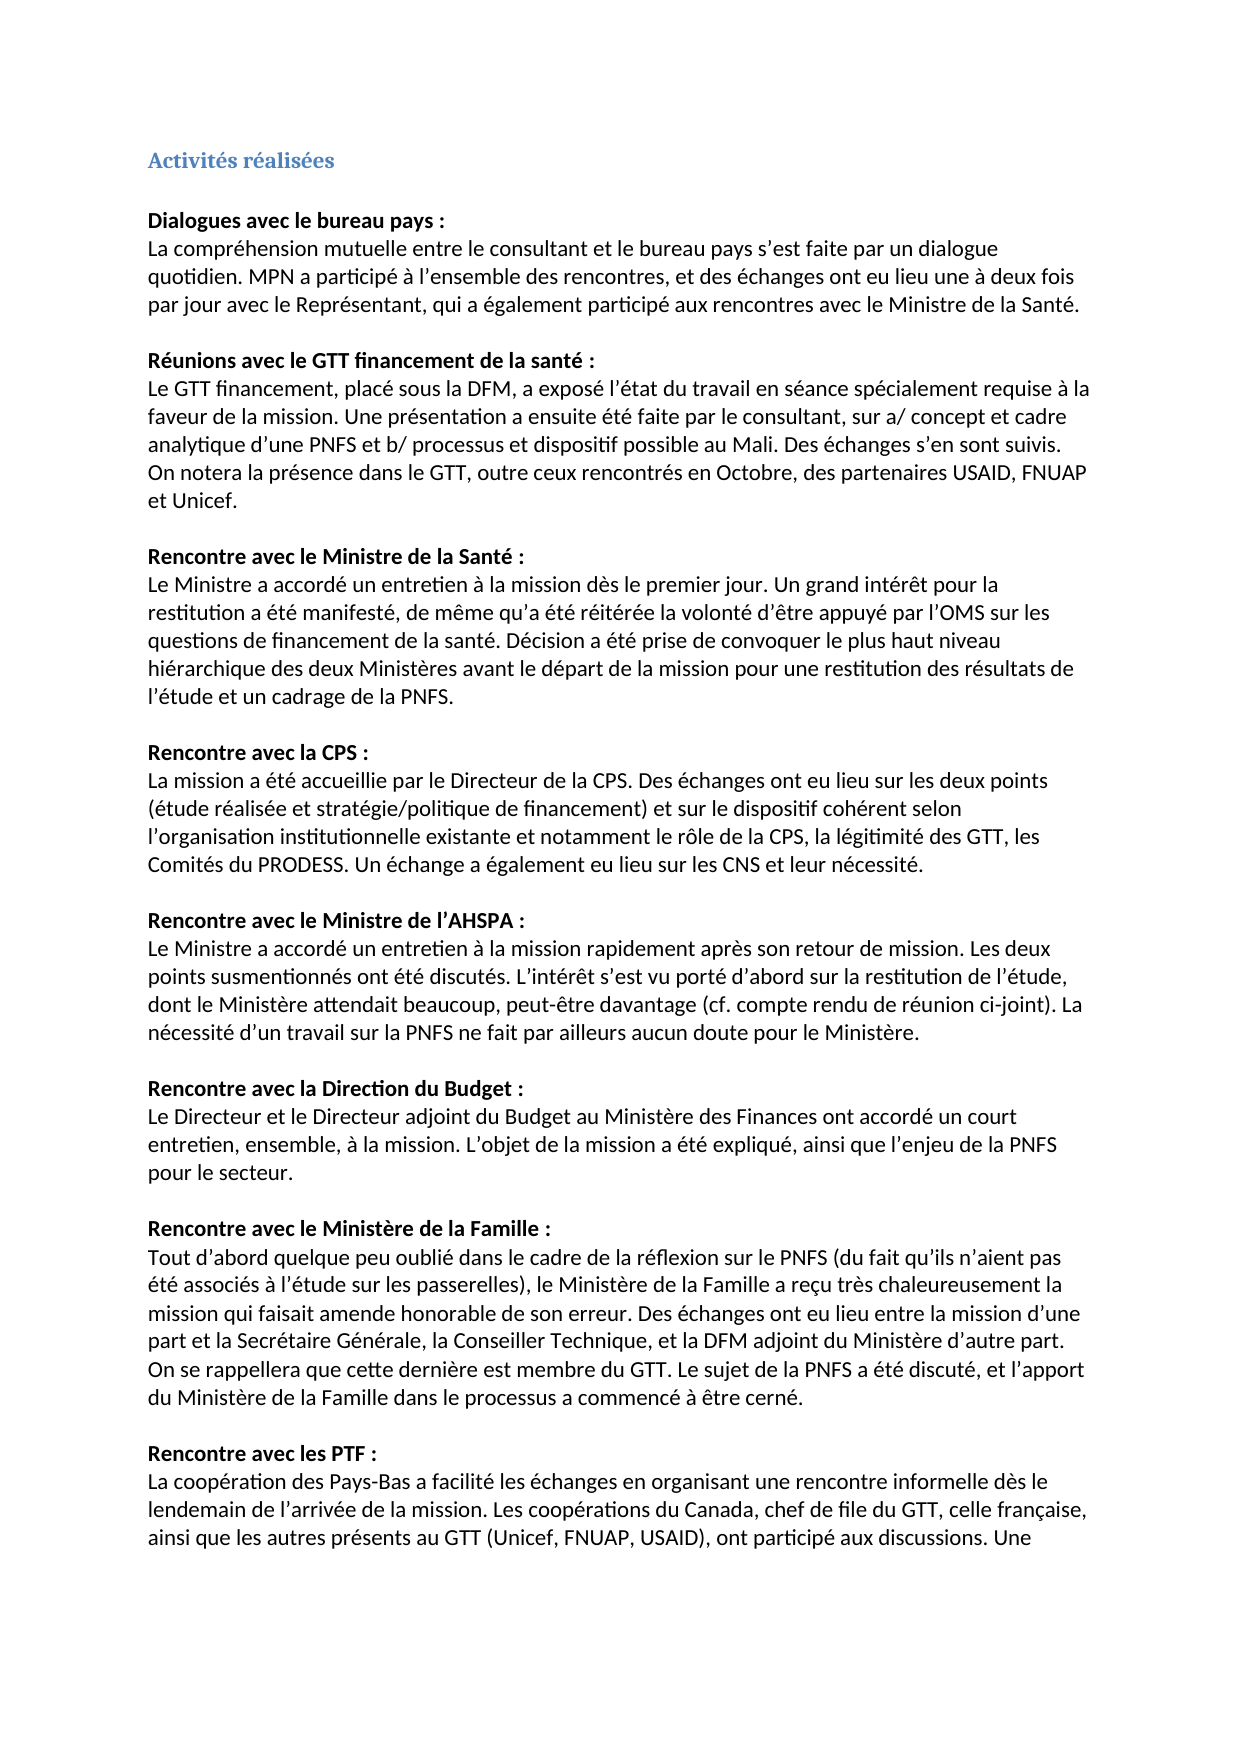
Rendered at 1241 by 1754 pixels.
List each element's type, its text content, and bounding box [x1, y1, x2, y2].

text Rencontre avec le Ministre de l’AHSPA : [148, 906, 1093, 934]
text On notera la présence dans le GTT, outre ceux rencontrés en Octobre, des partenaires USAID, FNUAP et Unicef. [148, 458, 1093, 514]
text Rencontre avec la CPS : [148, 738, 1093, 766]
text Le Ministre a accordé un entretien à la mission dès le premier jour. Un grand intérêt pour la restitution a été manifesté, de même qu’a été réitérée la volonté d’être appuyé par l’OMS sur les questions de financement de la santé. Décision a été prise de convoquer le plus haut niveau hiérarchique des deux Ministères avant le départ de la mission pour une restitution des résultats de l’étude et un cadrage de la PNFS. [148, 570, 1093, 710]
text Tout d’abord quelque peu oublié dans le cadre de la réflexion sur le PNFS (du fait qu’ils n’aient pas été associés à l’étude sur les passerelles), le Ministère de la Famille a reçu très chaleureusement la mission qui faisait amende honorable de son erreur. Des échanges ont eu lieu entre la mission d’une part et la Secrétaire Générale, la Conseiller Technique, et la DFM adjoint du Ministère d’autre part. On se rappellera que cette dernière est membre du GTT. Le sujet de la PNFS a été discuté, et l’apport du Ministère de la Famille dans le processus a commencé à être cerné. [148, 1243, 1093, 1411]
text Rencontre avec le Ministère de la Famille : [148, 1214, 1093, 1243]
text Rencontre avec le Ministre de la Santé : [148, 542, 1093, 570]
text Le GTT financement, placé sous la DFM, a exposé l’état du travail en séance spécialement requise à la faveur de la mission. Une présentation a ensuite été faite par le consultant, sur a/ concept et cadre analytique d’une PNFS et b/ processus et dispositif possible au Mali. Des échanges s’en sont suivis. [148, 374, 1093, 458]
text Le Ministre a accordé un entretien à la mission rapidement après son retour de mission. Les deux points susmentionnés ont été discutés. L’intérêt s’est vu porté d’abord sur la restitution de l’étude, dont le Ministère attendait beaucoup, peut-être davantage (cf. compte rendu de réunion ci-joint). La nécessité d’un travail sur la PNFS ne fait par ailleurs aucun doute pour le Ministère. [148, 934, 1093, 1046]
text Rencontre avec la Direction du Budget : [148, 1074, 1093, 1102]
text La mission a été accueillie par le Directeur de la CPS. Des échanges ont eu lieu sur les deux points (étude réalisée et stratégie/politique de financement) et sur le dispositif cohérent selon l’organisation institutionnelle existante et notamment le rôle de la CPS, la légitimité des GTT, les Comités du PRODESS. Un échange a également eu lieu sur les CNS et leur nécessité. [148, 766, 1093, 878]
text Réunions avec le GTT financement de la santé : [148, 346, 1093, 374]
text La compréhension mutuelle entre le consultant et le bureau pays s’est faite par un dialogue quotidien. MPN a participé à l’ensemble des rencontres, et des échanges ont eu lieu une à deux fois par jour avec le Représentant, qui a également participé aux rencontres avec le Ministre de la Santé. [148, 234, 1093, 318]
text Rencontre avec les PTF : [148, 1439, 1093, 1467]
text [148, 1467, 1093, 1551]
subtitle Activités réalisées [148, 148, 1093, 174]
text Dialogues avec le bureau pays : [148, 206, 1093, 234]
text Le Directeur et le Directeur adjoint du Budget au Ministère des Finances ont accordé un court entretien, ensemble, à la mission. L’objet de la mission a été expliqué, ainsi que l’enjeu de la PNFS pour le secteur. [148, 1102, 1093, 1187]
